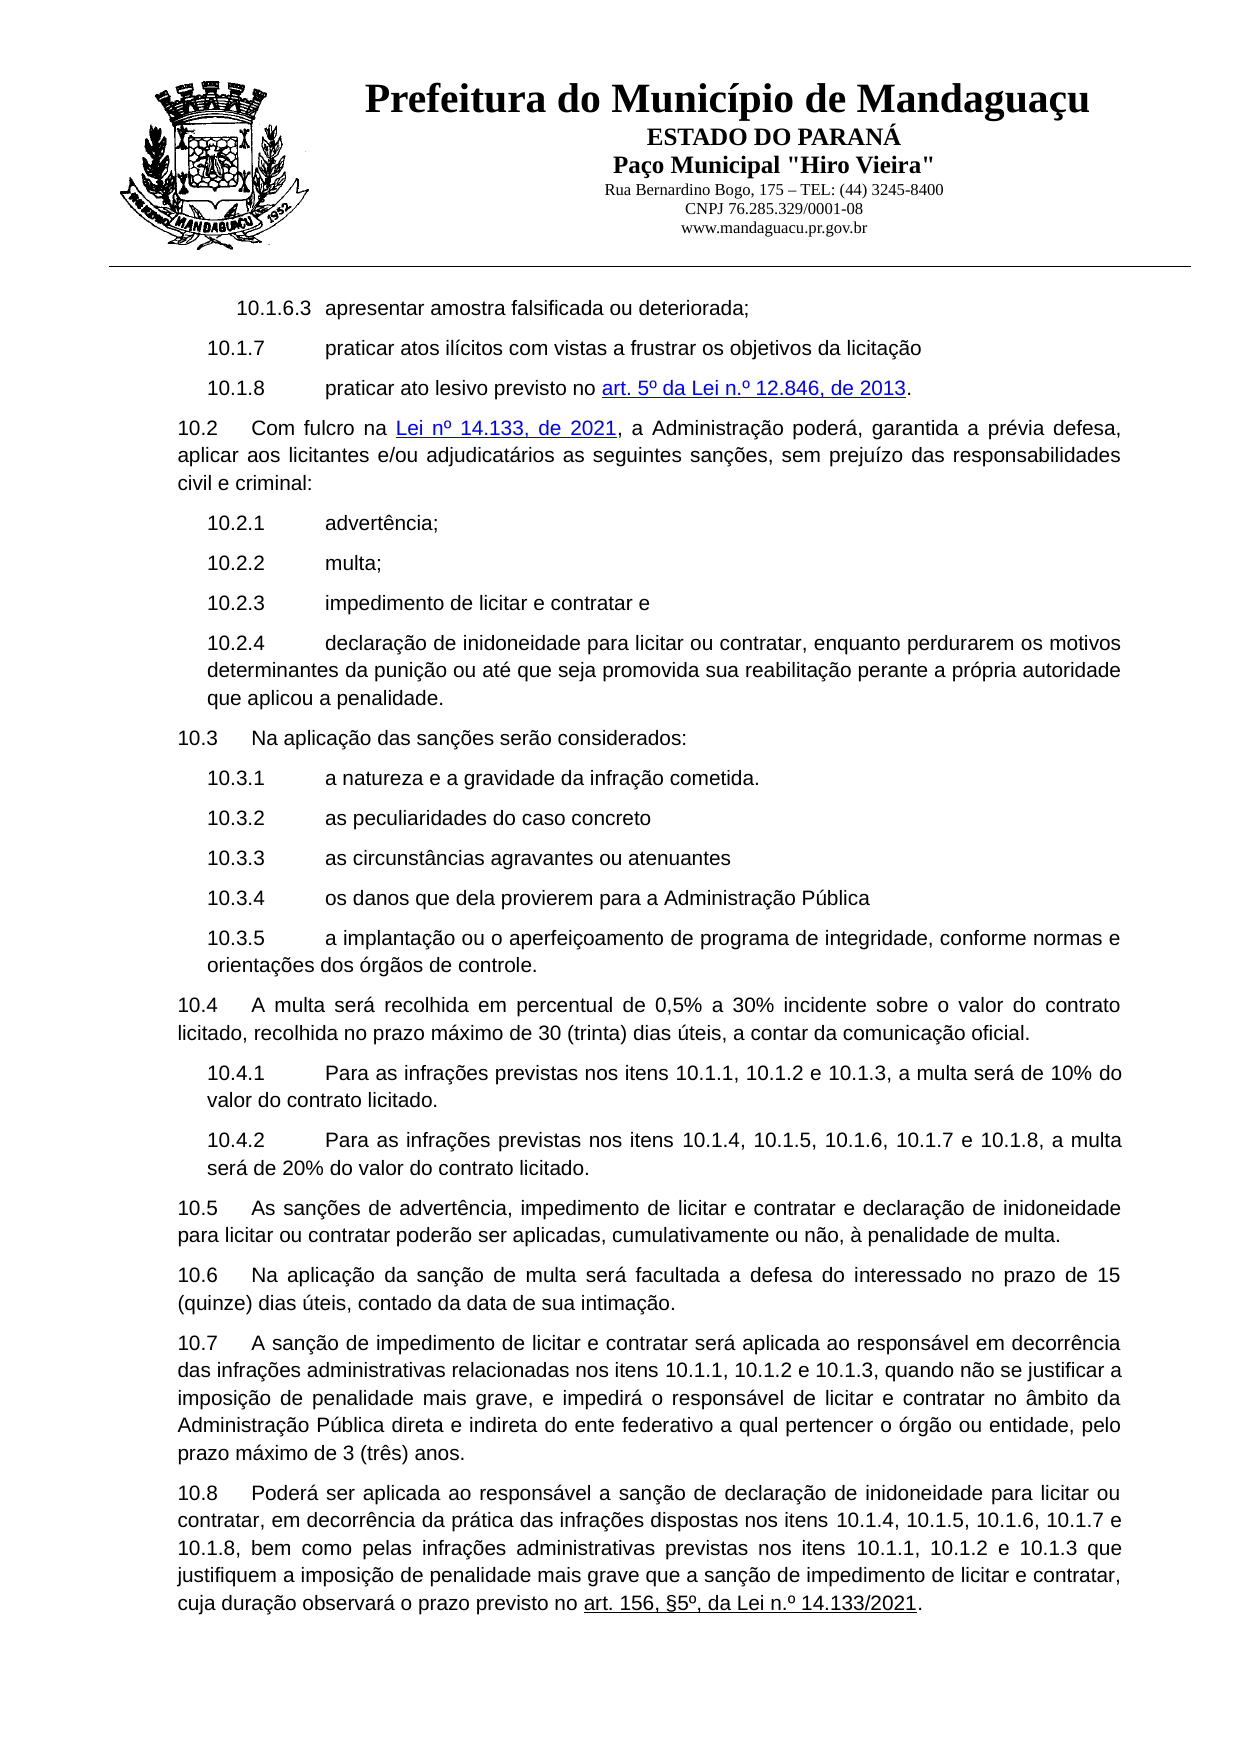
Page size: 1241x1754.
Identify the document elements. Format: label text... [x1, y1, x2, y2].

list praticar ato lesivo previsto no art. 5º da Lei n.º 12.846, de 2013. [207, 376, 1122, 400]
list Na aplicação da sanção de multa será facultada a defesa do interessado no prazo de 15 (quinze) dias úteis, contado da data de sua intimação. [177, 1263, 1122, 1315]
list Com fulcro na Lei nº 14.133, de 2021, a Administração poderá, garantida a prévia defesa, aplicar aos licitantes e/ou adjudicatários as seguintes sanções, sem prejuízo das responsabilidades civil e criminal: [177, 416, 1122, 495]
list as peculiaridades do caso concreto [207, 806, 1122, 830]
list A sanção de impedimento de licitar e contratar será aplicada ao responsável em decorrência das infrações administrativas relacionadas nos itens 10.1.1, 10.1.2 e 10.1.3, quando não se justificar a imposição de penalidade mais grave, e impedirá o responsável de licitar e contratar no âmbito da Administração Pública direta e indireta do ente federativo a qual pertencer o órgão ou entidade, pelo prazo máximo de 3 (três) anos. [177, 1331, 1122, 1465]
list a natureza e a gravidade da infração cometida. [207, 766, 1122, 790]
list Para as infrações previstas nos itens 10.1.1, 10.1.2 e 10.1.3, a multa será de 10% do valor do contrato licitado. [207, 1061, 1122, 1112]
list Na aplicação das sanções serão considerados: [177, 726, 1122, 750]
list a implantação ou o aperfeiçoamento de programa de integridade, conforme normas e orientações dos órgãos de controle. [207, 926, 1122, 977]
list As sanções de advertência, impedimento de licitar e contratar e declaração de inidoneidade para licitar ou contratar poderão ser aplicadas, cumulativamente ou não, à penalidade de multa. [177, 1196, 1122, 1247]
list os danos que dela provierem para a Administração Pública [207, 886, 1122, 910]
list praticar atos ilícitos com vistas a frustrar os objetivos da licitação [207, 336, 1122, 360]
picture [115, 73, 324, 260]
list declaração de inidoneidade para licitar ou contratar, enquanto perdurarem os motivos determinantes da punição ou até que seja promovida sua reabilitação perante a própria autoridade que aplicou a penalidade. [207, 631, 1122, 710]
list Para as infrações previstas nos itens 10.1.4, 10.1.5, 10.1.6, 10.1.7 e 10.1.8, a multa será de 20% do valor do contrato licitado. [207, 1128, 1122, 1180]
list apresentar amostra falsificada ou deteriorada; [236, 296, 1122, 320]
list as circunstâncias agravantes ou atenuantes [207, 846, 1122, 870]
list multa; [207, 551, 1122, 575]
list Poderá ser aplicada ao responsável a sanção de declaração de inidoneidade para licitar ou contratar, em decorrência da prática das infrações dispostas nos itens 10.1.4, 10.1.5, 10.1.6, 10.1.7 e 10.1.8, bem como pelas infrações administrativas previstas nos itens 10.1.1, 10.1.2 e 10.1.3 que justifiquem a imposição de penalidade mais grave que a sanção de impedimento de licitar e contratar, cuja duração observará o prazo previsto no art. 156, §5º, da Lei n.º 14.133/2021. [177, 1481, 1122, 1615]
list impedimento de licitar e contratar e [207, 591, 1122, 615]
list A multa será recolhida em percentual de 0,5% a 30% incidente sobre o valor do contrato licitado, recolhida no prazo máximo de 30 (trinta) dias úteis, a contar da comunicação oficial. [177, 993, 1122, 1045]
list advertência; [207, 511, 1122, 535]
